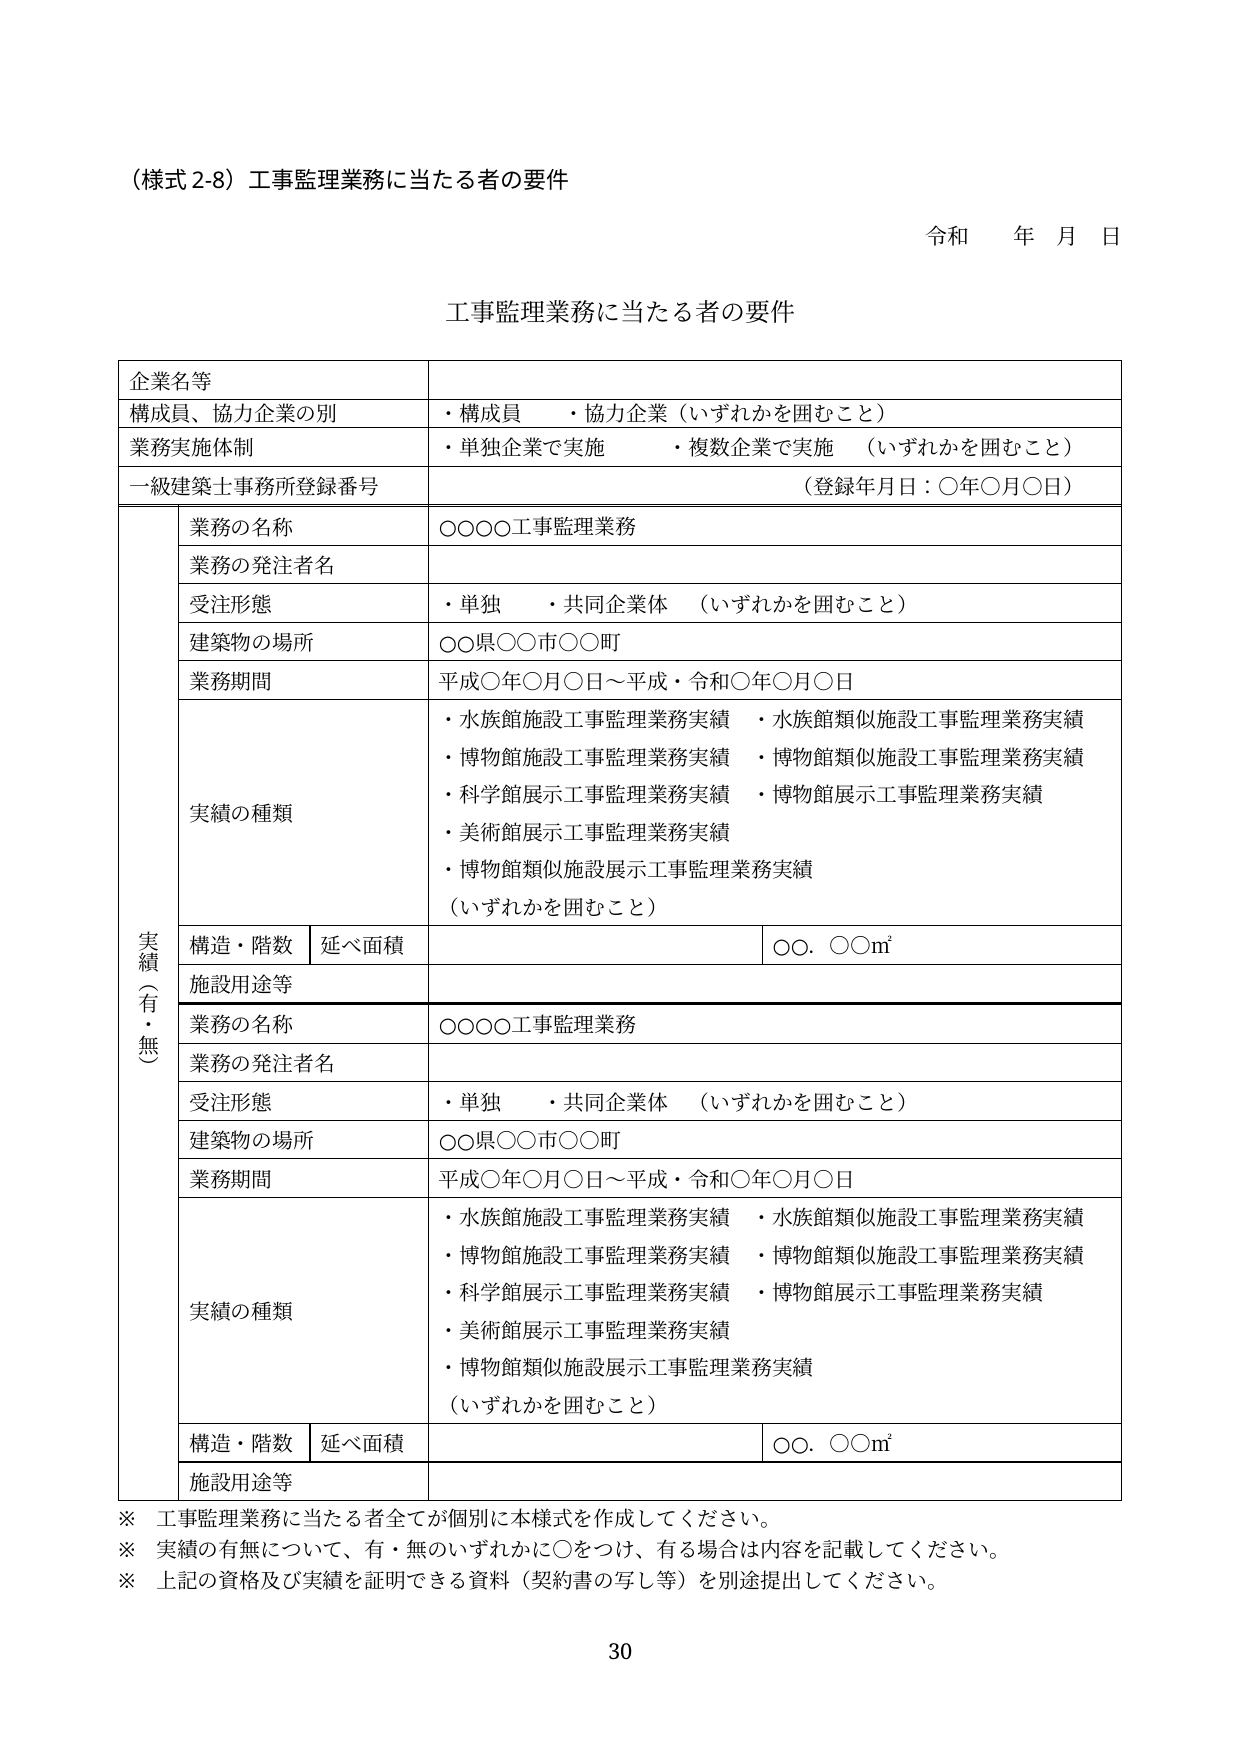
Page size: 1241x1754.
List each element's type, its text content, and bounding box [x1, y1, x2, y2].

table_cell 受注形態 [179, 584, 428, 622]
table_cell 延べ面積 [311, 926, 428, 963]
table_cell （登録年月日：○年○月○日） [429, 467, 1121, 504]
table_cell ・単独 ・共同企業体 （いずれかを囲むこと） [429, 584, 1121, 622]
table_cell 受注形態 [179, 1082, 428, 1120]
table_cell [429, 1463, 1121, 1500]
table_cell [429, 1424, 762, 1461]
table_cell [429, 546, 1121, 583]
table_cell ○○．○○㎡ [763, 1424, 1121, 1461]
table_cell 業務の名称 [179, 507, 428, 545]
table_cell [429, 926, 762, 963]
text ※ 上記の資格及び実績を証明できる資料（契約書の写し等）を別途提出してください。 [118, 1563, 1122, 1595]
text ※ 実績の有無について、有・無のいずれかに○をつけ、有る場合は内容を記載してください。 [118, 1532, 1122, 1563]
table_cell ・水族館施設工事監理業務実績 ・水族館類似施設工事監理業務実績 ・博物館施設工事監理業務実績 ・博物館類似施設工事監理業務実績 ・科学館展示工事監理業務実績 ・博物館展示工事監理業務実績 ・美術館展示工事監理業務実績 ・博物館類似施設展示工事監理業務実績 （いずれかを囲むこと） [429, 700, 1121, 925]
table_cell 延べ面積 [311, 1424, 428, 1461]
table_cell ○○県○○市○○町 [429, 623, 1121, 660]
table_cell ○○．○○㎡ [763, 926, 1121, 963]
table_cell 建築物の場所 [179, 1121, 428, 1158]
table_cell 構造・階数 [179, 1424, 309, 1461]
table_cell [429, 965, 1121, 1002]
table_cell 実績（有・無） [119, 507, 178, 1500]
table_cell ○○○○工事監理業務 [429, 507, 1121, 545]
table_cell ・構成員 ・協力企業（いずれかを囲むこと） [429, 400, 1121, 427]
table_cell 建築物の場所 [179, 623, 428, 660]
table_cell 業務の名称 [179, 1005, 428, 1043]
table_cell 施設用途等 [179, 1463, 428, 1500]
table_cell 一級建築士事務所登録番号 [119, 467, 428, 504]
table_cell 構造・階数 [179, 926, 309, 963]
table_cell ・単独 ・共同企業体 （いずれかを囲むこと） [429, 1082, 1121, 1120]
table_cell ○○○○工事監理業務 [429, 1005, 1121, 1043]
table_cell 業務の発注者名 [179, 1044, 428, 1081]
table_cell 業務の発注者名 [179, 546, 428, 583]
table_cell 実績の種類 [179, 700, 428, 925]
text 令和 年 月 日 [118, 217, 1122, 254]
table_cell 平成○年○月○日～平成・令和○年○月○日 [429, 1159, 1121, 1197]
table_cell ○○県○○市○○町 [429, 1121, 1121, 1158]
table_cell ・単独企業で実施 ・複数企業で実施 （いずれかを囲むこと） [429, 428, 1121, 466]
text 工事監理業務に当たる者の要件 [118, 292, 1122, 329]
table_cell ・水族館施設工事監理業務実績 ・水族館類似施設工事監理業務実績 ・博物館施設工事監理業務実績 ・博物館類似施設工事監理業務実績 ・科学館展示工事監理業務実績 ・博物館展示工事監理業務実績 ・美術館展示工事監理業務実績 ・博物館類似施設展示工事監理業務実績 （いずれかを囲むこと） [429, 1198, 1121, 1423]
table_cell 業務期間 [179, 661, 428, 699]
table_cell 業務期間 [179, 1159, 428, 1197]
table_cell 平成○年○月○日～平成・令和○年○月○日 [429, 661, 1121, 699]
table_cell [429, 1044, 1121, 1081]
table_cell 施設用途等 [179, 965, 428, 1002]
text ※ 工事監理業務に当たる者全てが個別に本様式を作成してください。 [118, 1501, 1122, 1532]
subtitle （様式2-8）工事監理業務に当たる者の要件 [118, 160, 1122, 198]
table_cell 業務実施体制 [119, 428, 428, 466]
table_header 企業名等 [119, 361, 428, 399]
table_header [429, 361, 1121, 399]
table_cell 構成員、協力企業の別 [119, 400, 428, 427]
table_cell 実績の種類 [179, 1198, 428, 1423]
